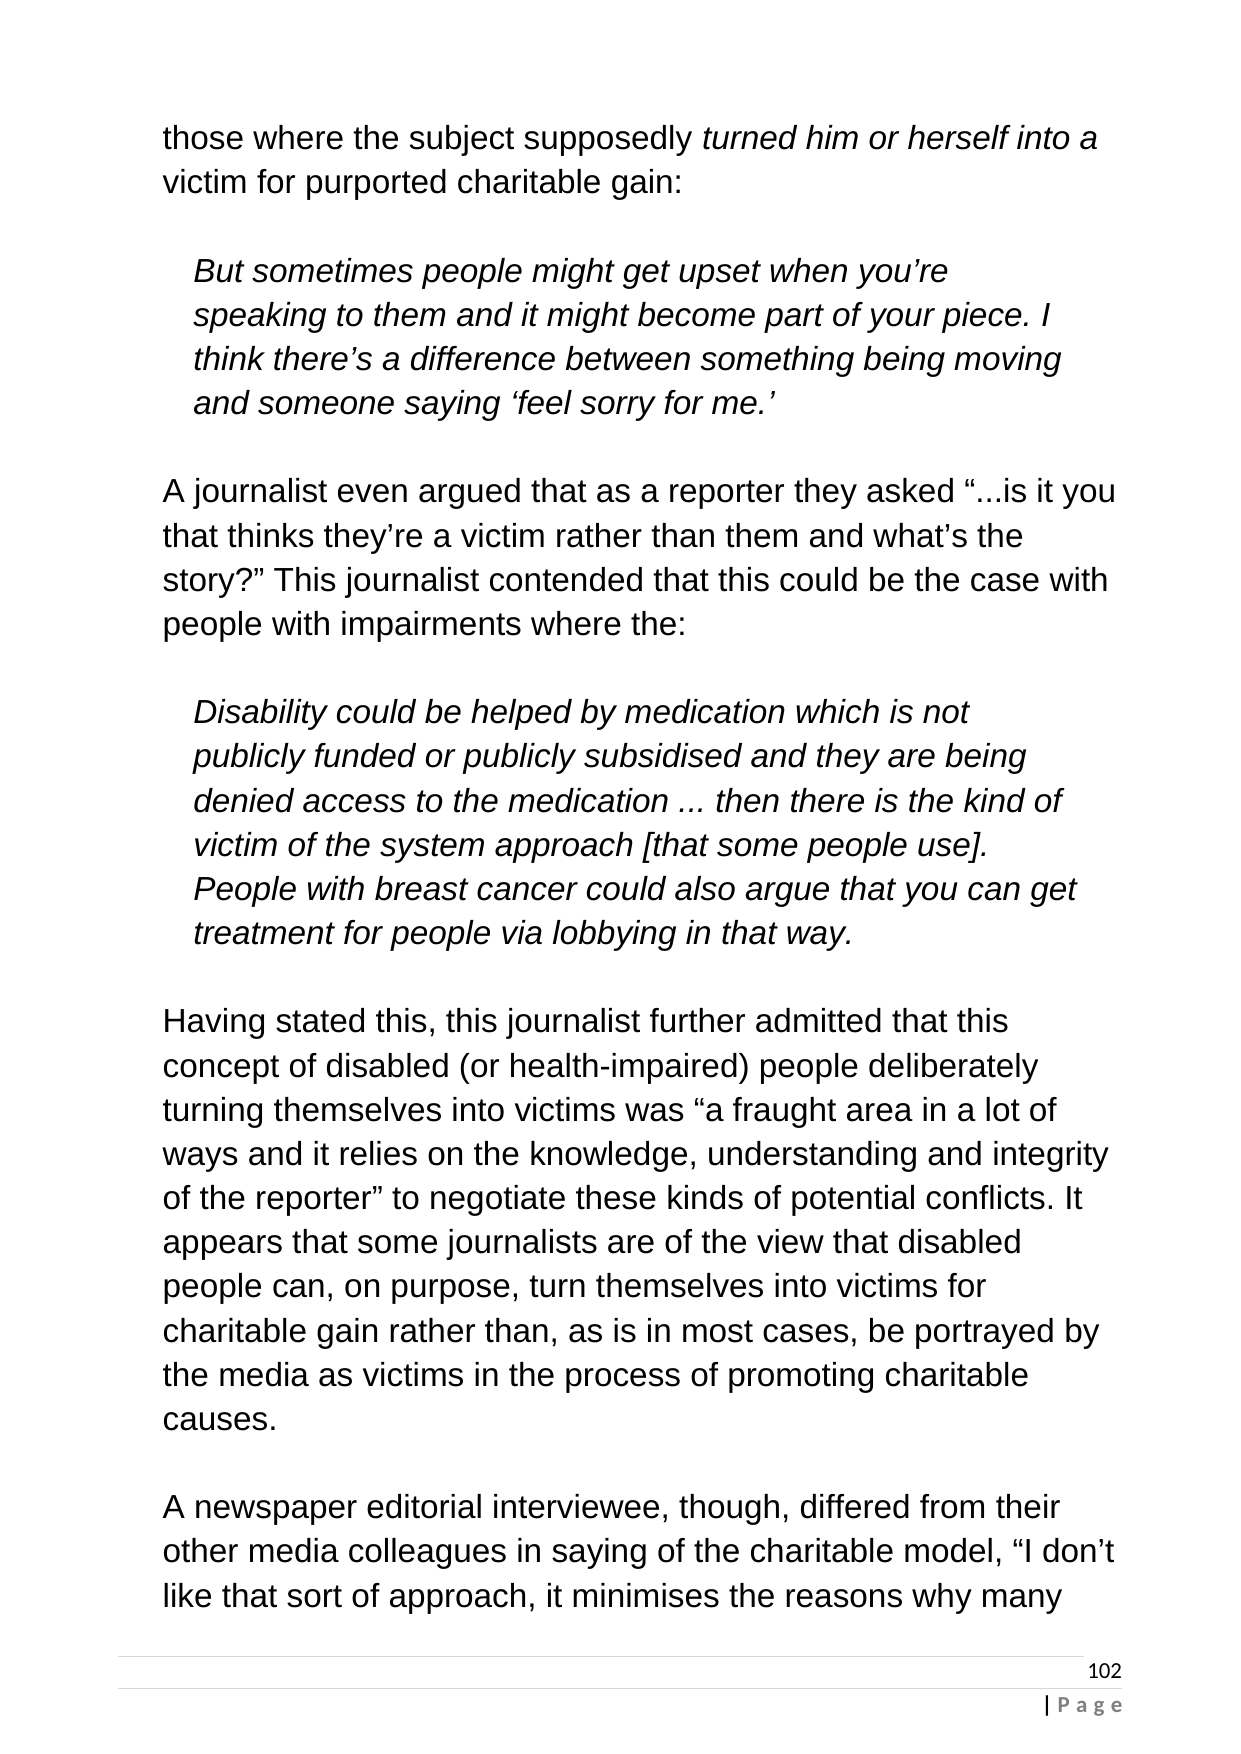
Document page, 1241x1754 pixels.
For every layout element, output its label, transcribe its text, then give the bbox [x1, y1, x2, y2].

text Having stated this, this journalist further admitted that this concept of disabled (or health-impaired) people deliberately turning themselves into victims was “a fraught area in a lot of ways and it relies on the knowledge, understanding and integrity of the reporter” to negotiate these kinds of potential conflicts. It appears that some journalists are of the view that disabled people can, on purpose, turn themselves into victims for charitable gain rather than, as is in most cases, be portrayed by the media as victims in the process of promoting charitable causes. [162, 1001, 1122, 1437]
text But sometimes people might get upset when you’re speaking to them and it might become part of your piece. I think there’s a difference between something being moving and someone saying ‘feel sorry for me.’ [193, 251, 1081, 422]
text Disability could be helped by medication which is not publicly funded or publicly subsidised and they are being denied access to the medication ... then there is the kind of victim of the system approach [that some people use]. People with breast cancer could also argue that you can get treatment for people via lobbying in that way. [193, 692, 1081, 952]
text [162, 1487, 1122, 1614]
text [162, 118, 1122, 201]
text A journalist even argued that as a reporter they asked “...is it you that thinks they’re a victim rather than them and what’s the story?” This journalist contended that this could be the case with people with impairments where the: [162, 471, 1122, 642]
